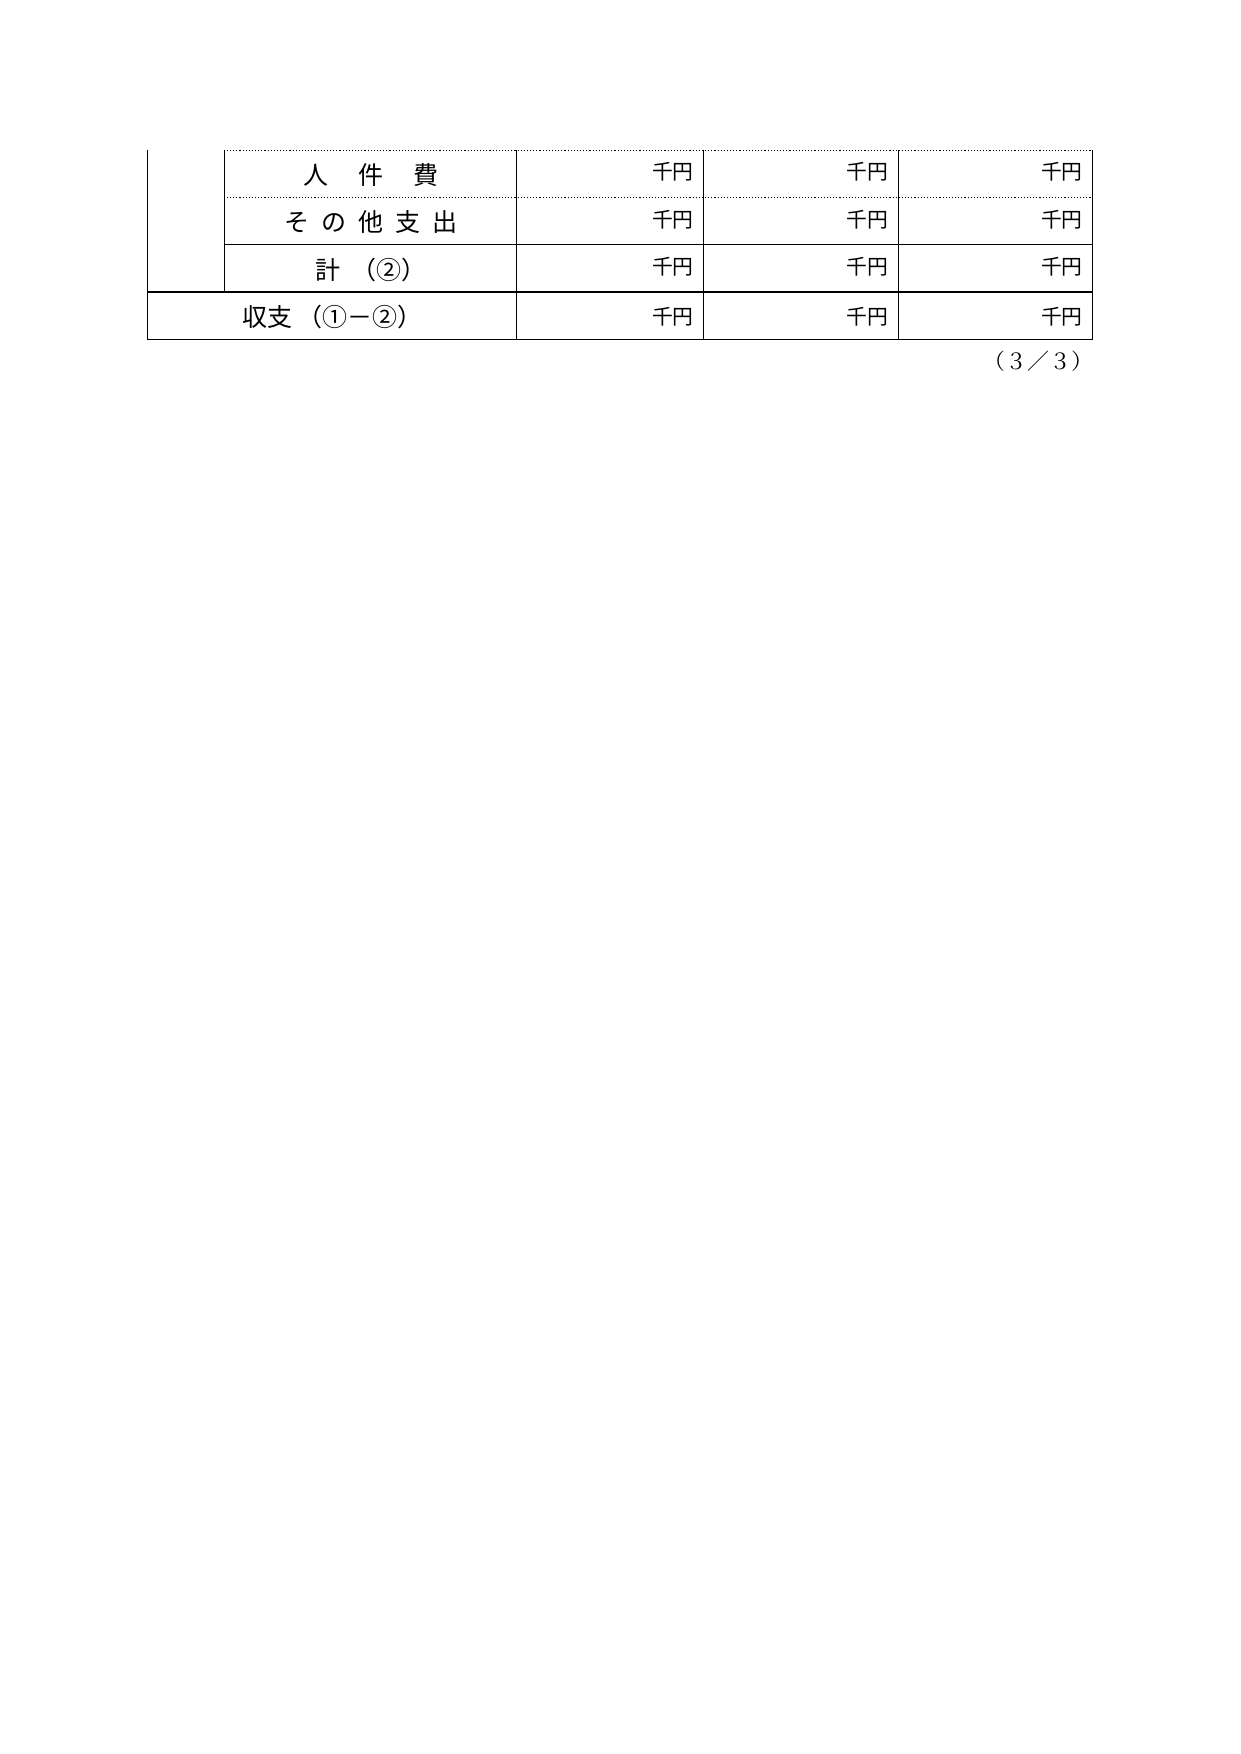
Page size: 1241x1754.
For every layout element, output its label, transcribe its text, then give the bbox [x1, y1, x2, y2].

table_cell 千円 [517, 197, 703, 244]
table_cell 千円 [704, 197, 898, 244]
table_cell 計 （②） [225, 245, 516, 291]
table_cell 人件費 [225, 150, 516, 197]
table_cell 千円 [899, 293, 1092, 339]
table_cell 千円 [899, 197, 1092, 244]
text （３／３） [148, 340, 1092, 380]
table_cell 千円 [899, 245, 1092, 291]
table_cell 収支 （①－②） [148, 293, 516, 339]
table_cell 千円 [517, 245, 703, 291]
table_cell 千円 [899, 150, 1092, 197]
table_cell その他支出 [225, 197, 516, 244]
table_cell 千円 [704, 293, 898, 339]
table_cell 千円 [517, 293, 703, 339]
table_cell 千円 [704, 150, 898, 197]
table_cell 千円 [704, 245, 898, 291]
table_cell 千円 [517, 150, 703, 197]
